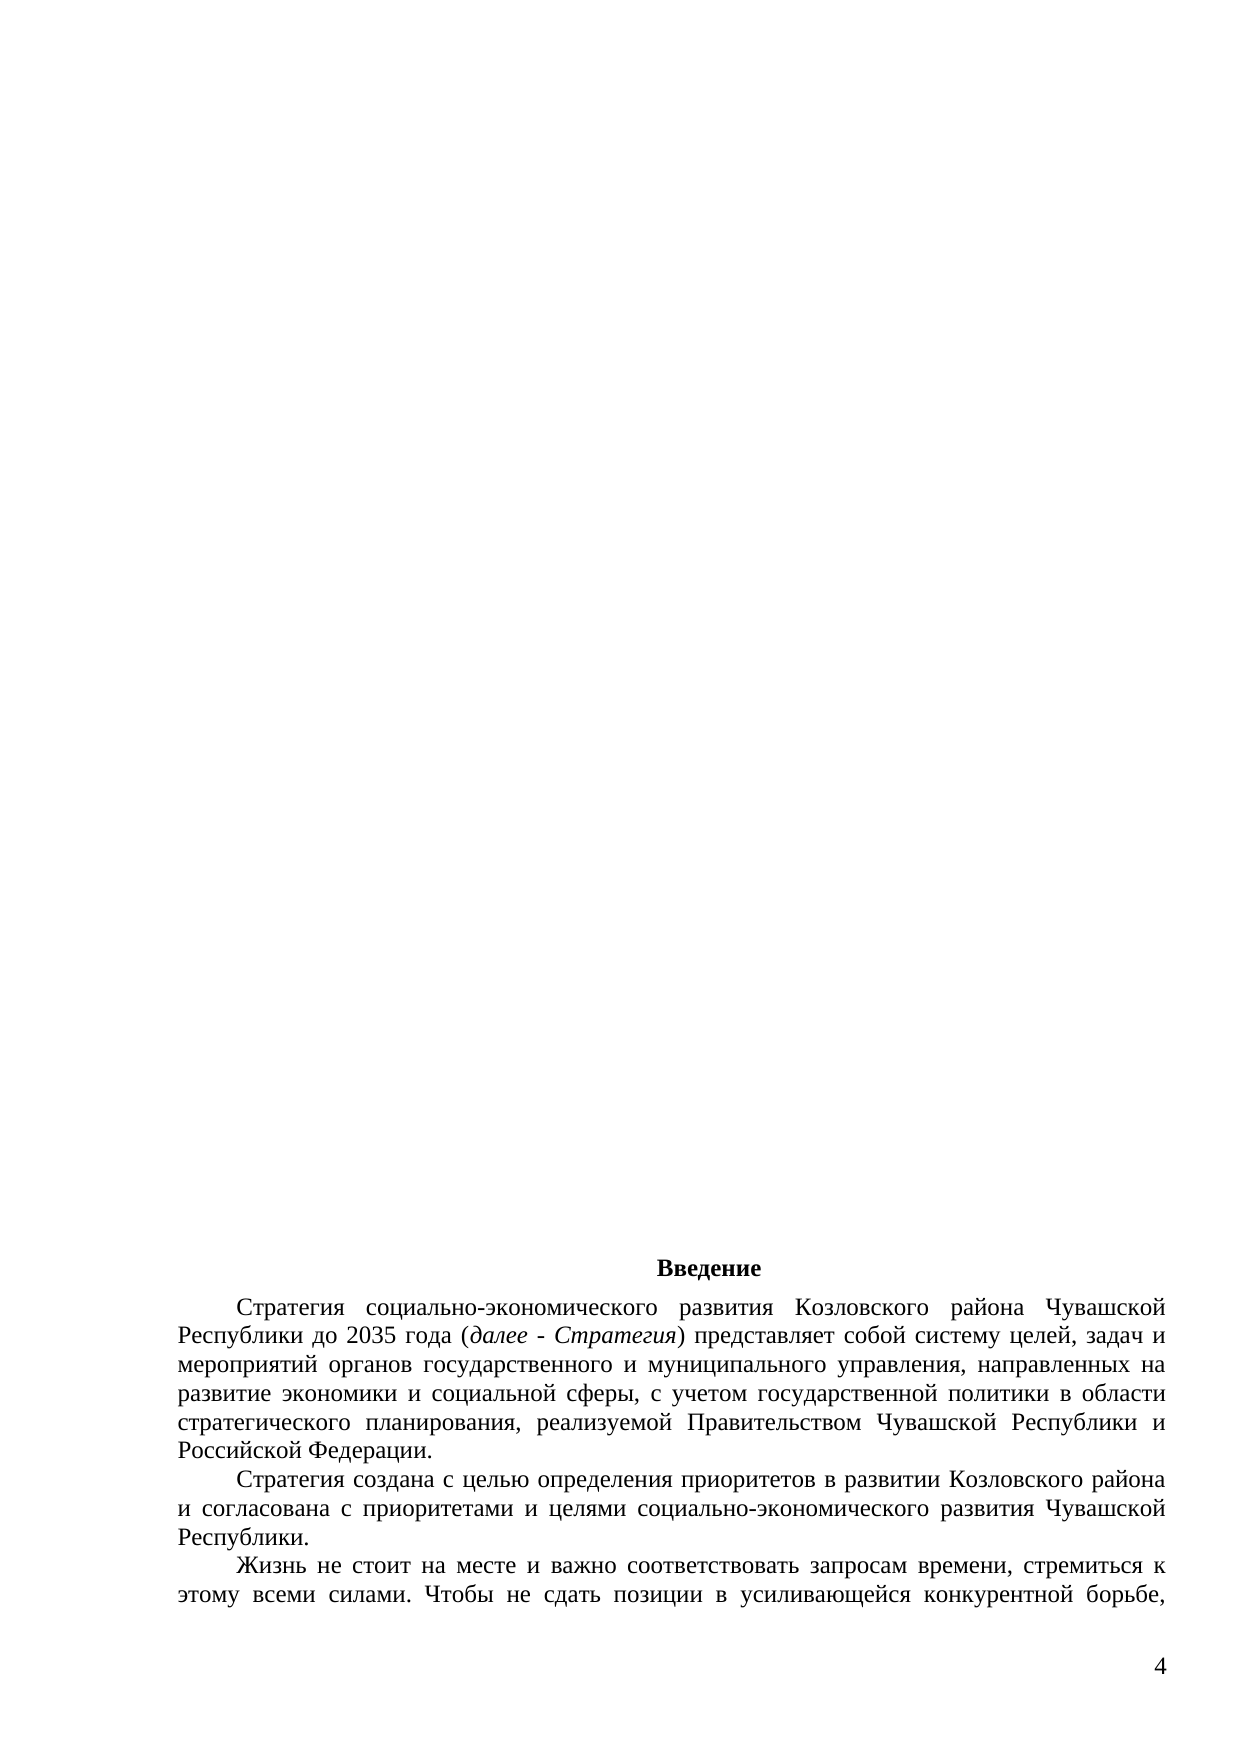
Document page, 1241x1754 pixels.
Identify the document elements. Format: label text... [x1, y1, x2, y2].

text Стратегия социально-экономического развития Козловского района Чувашской Республики до 2035 года (далее - Стратегия) представляет собой систему целей, задач и мероприятий органов государственного и муниципального управления, направленных на развитие экономики и социальной сферы, с учетом государственной политики в области стратегического планирования, реализуемой Правительством Чувашской Республики и Российской Федерации. [177, 1292, 1167, 1464]
text Введение [177, 1253, 1167, 1282]
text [177, 1551, 1167, 1608]
text Стратегия создана с целью определения приоритетов в развитии Козловского района и согласована с приоритетами и целями социально-экономического развития Чувашской Республики. [177, 1464, 1167, 1551]
